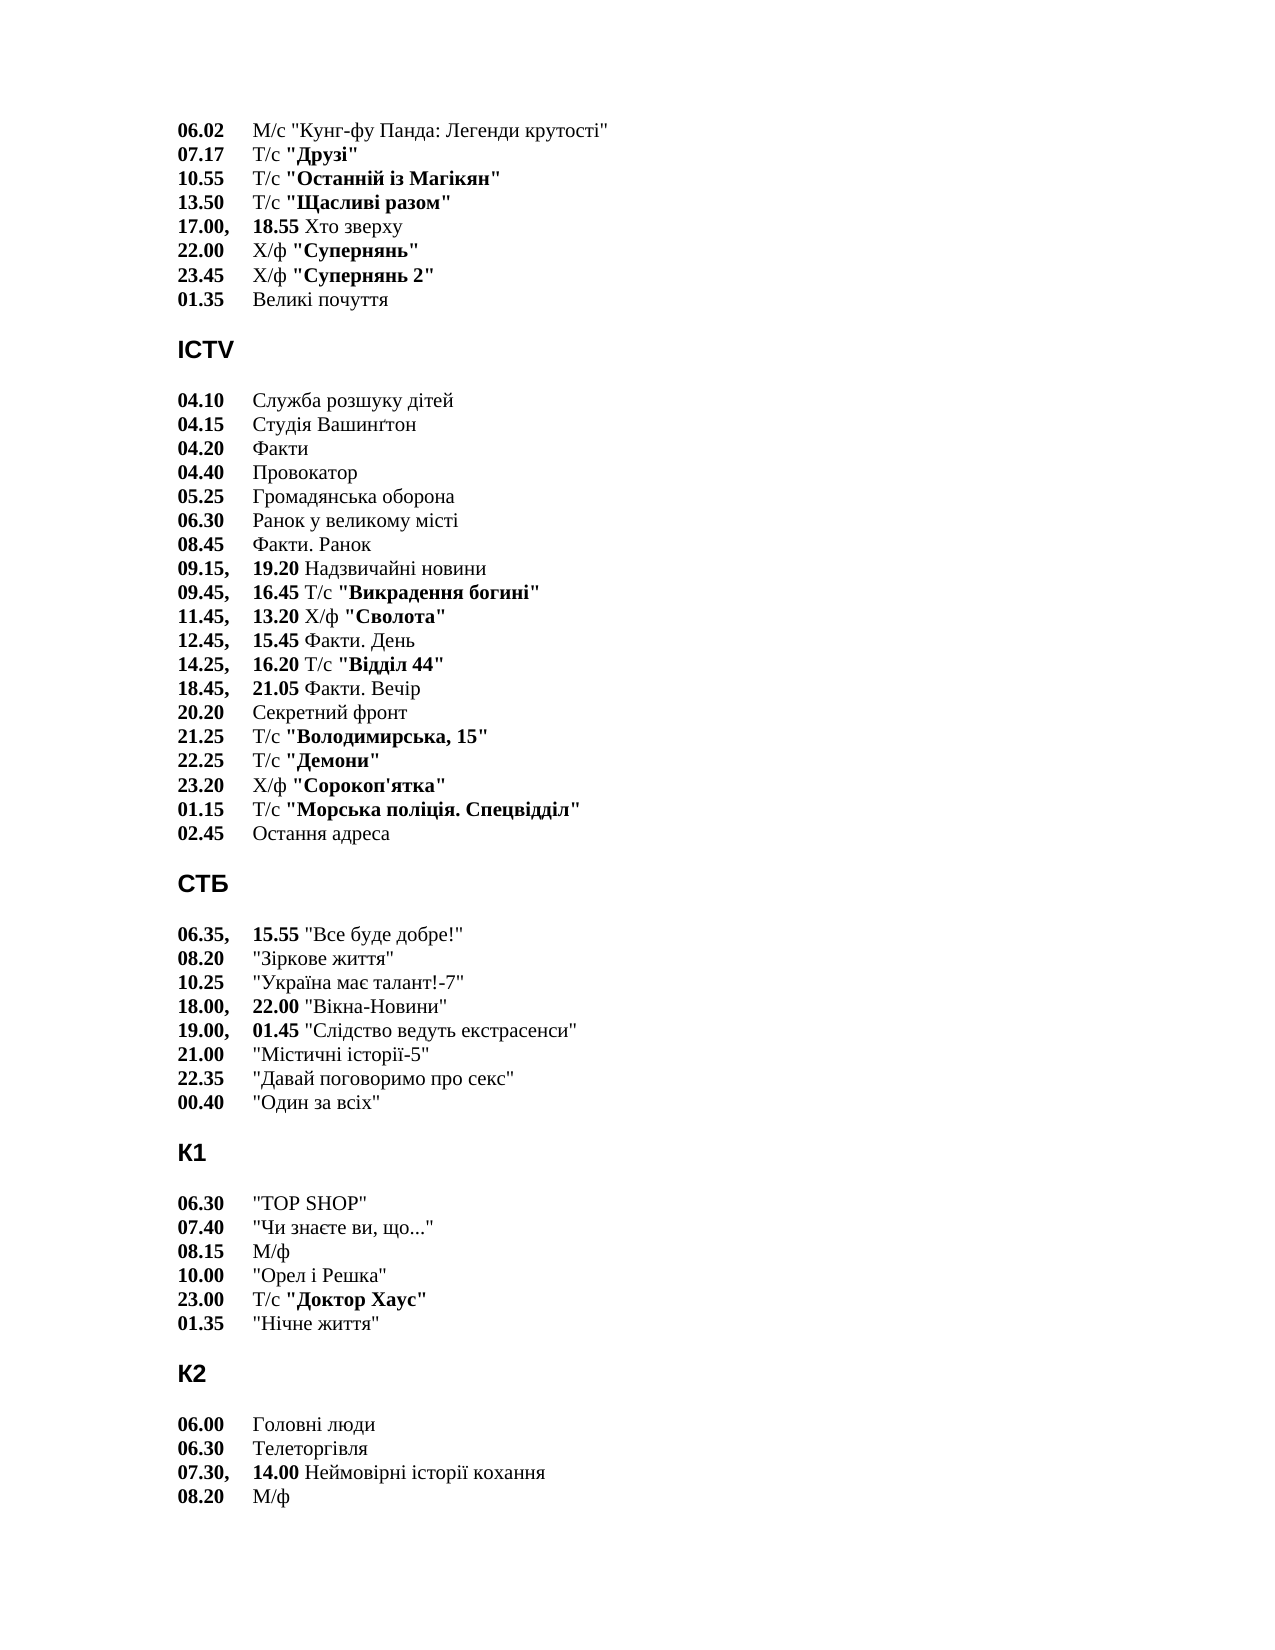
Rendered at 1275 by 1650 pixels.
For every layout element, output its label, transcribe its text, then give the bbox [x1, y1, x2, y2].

text 22.00 Х/ф "Супернянь" [177, 238, 1186, 262]
text 06.00 Головні люди [177, 1412, 1186, 1436]
text 07.17 Т/с "Друзі" [177, 142, 1186, 166]
text 23.20 Х/ф "Сорокоп'ятка" [177, 772, 1186, 797]
text 07.30, 14.00 Неймовірні історії кохання [177, 1460, 1186, 1484]
text 01.35 "Нічне життя" [177, 1311, 1186, 1335]
text 08.20 "Зіркове життя" [177, 946, 1186, 970]
text 06.30 "TOP SHOP" [177, 1191, 1186, 1215]
text 09.15, 19.20 Надзвичайні новини [177, 556, 1186, 580]
text 01.35 Великі почуття [177, 287, 1186, 311]
text 19.00, 01.45 "Слідство ведуть екстрасенси" [177, 1018, 1186, 1042]
text 23.45 Х/ф "Супернянь 2" [177, 262, 1186, 287]
text 18.00, 22.00 "Вікна-Новини" [177, 994, 1186, 1018]
text 04.40 Провокатор [177, 460, 1186, 484]
text 17.00, 18.55 Хто зверху [177, 214, 1186, 238]
text 06.35, 15.55 "Все буде добре!" [177, 922, 1186, 946]
text 04.20 Факти [177, 436, 1186, 460]
text 08.15 М/ф [177, 1239, 1186, 1263]
text 21.00 "Містичні історії-5" [177, 1042, 1186, 1066]
text СТБ [177, 869, 1186, 897]
text 13.50 Т/с "Щасливі разом" [177, 190, 1186, 214]
text К1 [177, 1138, 1186, 1167]
text 10.55 Т/с "Останній із Магікян" [177, 166, 1186, 190]
text 04.15 Студія Вашинґтон [177, 412, 1186, 436]
text 10.25 "Україна має талант!-7" [177, 970, 1186, 994]
text 18.45, 21.05 Факти. Вечір [177, 676, 1186, 700]
text 22.35 "Давай поговоримо про секс" [177, 1066, 1186, 1090]
text 05.25 Громадянська оборона [177, 484, 1186, 508]
text 04.10 Служба розшуку дітей [177, 387, 1186, 412]
text К2 [177, 1359, 1186, 1388]
text 14.25, 16.20 Т/с "Відділ 44" [177, 652, 1186, 676]
text 01.15 Т/с "Морська поліція. Спецвідділ" [177, 797, 1186, 821]
text 00.40 "Один за всіх" [177, 1090, 1186, 1114]
text 20.20 Секретний фронт [177, 700, 1186, 724]
text 06.30 Телеторгівля [177, 1436, 1186, 1460]
text 06.02 М/с "Кунг-фу Панда: Легенди крутості" [177, 118, 1186, 142]
text ICTV [177, 335, 1186, 363]
text 06.30 Ранок у великому місті [177, 508, 1186, 532]
text 12.45, 15.45 Факти. День [177, 628, 1186, 652]
text 08.45 Факти. Ранок [177, 532, 1186, 556]
text 02.45 Остання адреса [177, 821, 1186, 845]
text 10.00 "Орел і Решка" [177, 1263, 1186, 1287]
text 11.45, 13.20 Х/ф "Сволота" [177, 604, 1186, 628]
text 22.25 Т/с "Демони" [177, 748, 1186, 772]
text 07.40 "Чи знаєте ви, що..." [177, 1215, 1186, 1239]
text 08.20 М/ф [177, 1484, 1186, 1508]
text 23.00 Т/с "Доктор Хаус" [177, 1287, 1186, 1311]
text 21.25 Т/с "Володимирська, 15" [177, 724, 1186, 748]
text 09.45, 16.45 Т/с "Викрадення богині" [177, 580, 1186, 604]
